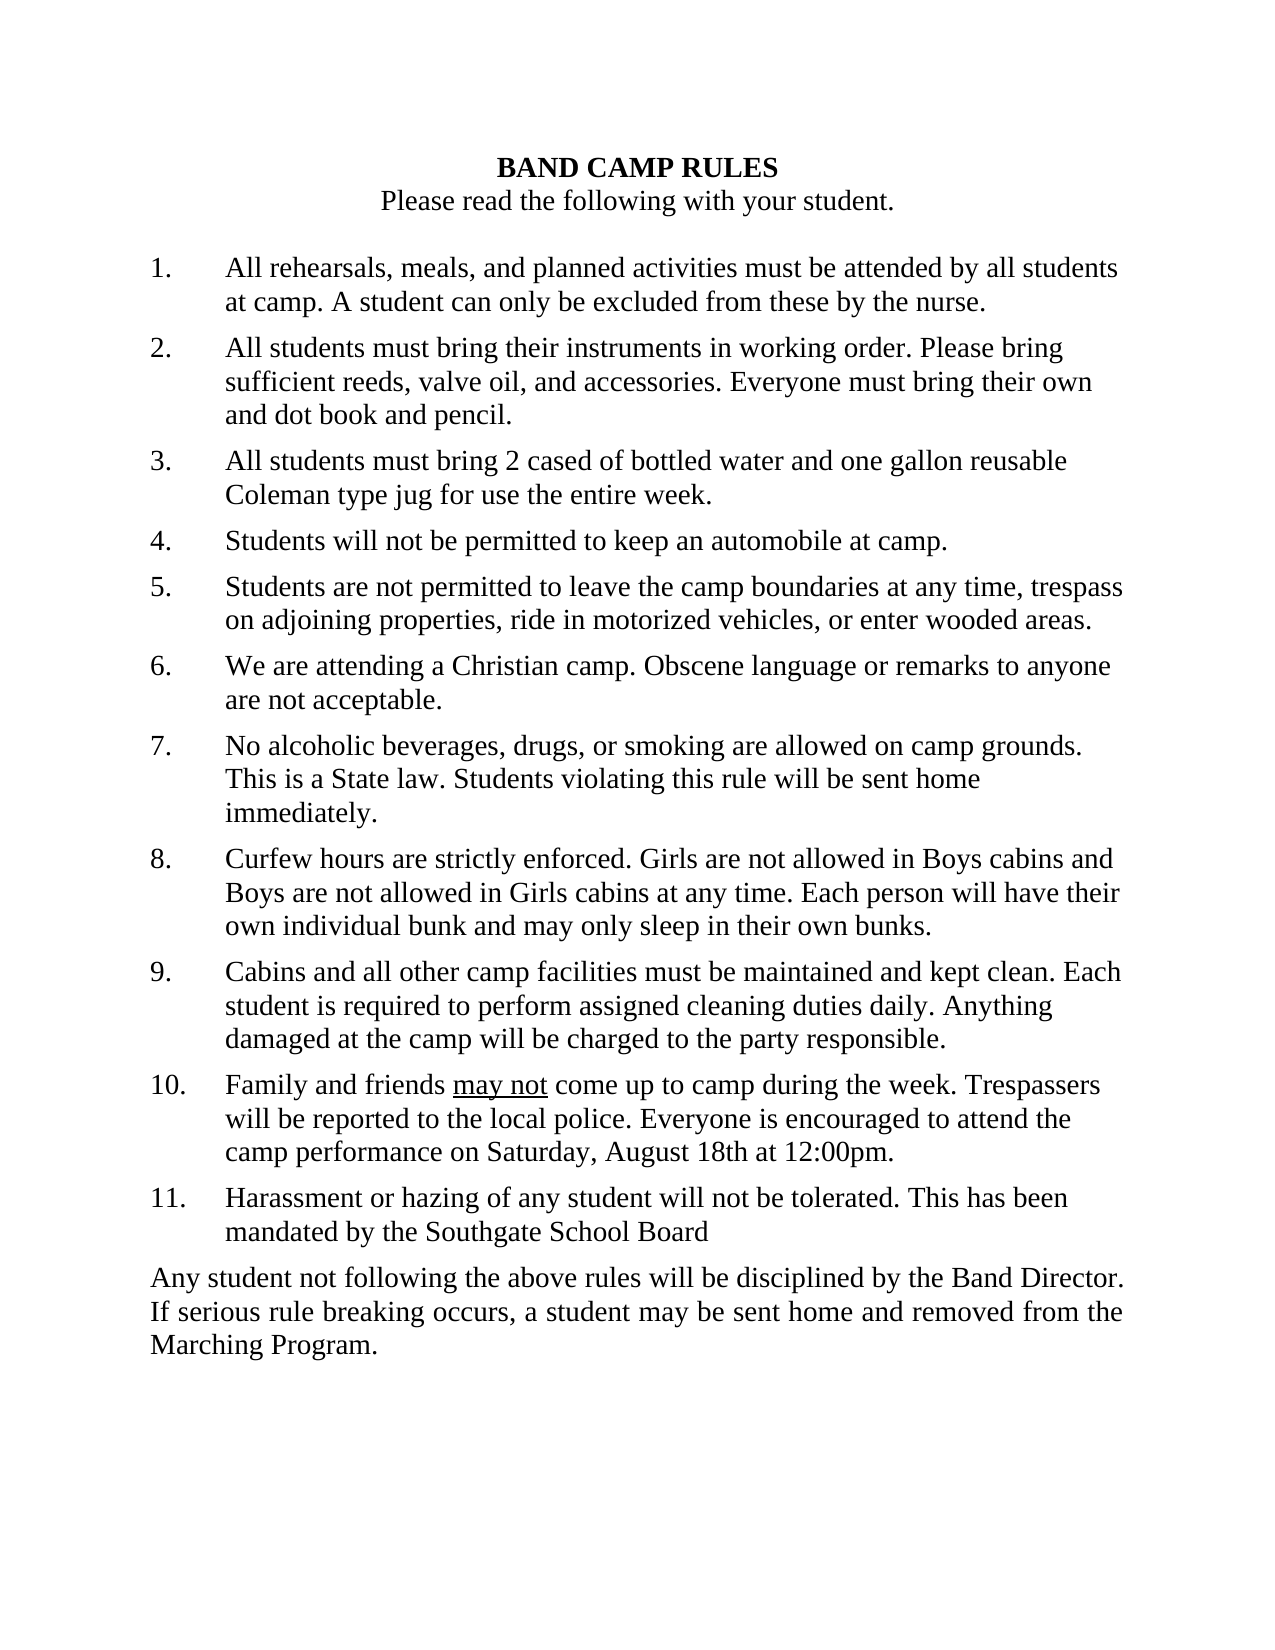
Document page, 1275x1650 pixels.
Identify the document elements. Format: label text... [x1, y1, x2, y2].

list Harassment or hazing of any student will not be tolerated. This has been mandated by the Southgate School Board [150, 1181, 1125, 1248]
list Cabins and all other camp facilities must be maintained and kept clean. Each student is required to perform assigned cleaning duties daily. Anything damaged at the camp will be charged to the party responsible. [150, 954, 1125, 1055]
list Family and friends may not come up to camp during the week. Trespassers will be reported to the local police. Everyone is encouraged to attend the camp performance on Saturday, August 18th at 12:00pm. [150, 1067, 1125, 1168]
list All students must bring 2 cased of bottled water and one gallon reusable Coleman type jug for use the entire week. [150, 443, 1125, 510]
text Any student not following the above rules will be disciplined by the Band Director. If serious rule breaking occurs, a student may be sent home and removed from the Marching Program. [150, 1260, 1125, 1361]
list No alcoholic beverages, drugs, or smoking are allowed on camp grounds. This is a State law. Students violating this rule will be sent home immediately. [150, 728, 1125, 829]
list We are attending a Christian camp. Obscene language or remarks to anyone are not acceptable. [150, 648, 1125, 716]
text Please read the following with your student. [150, 183, 1125, 217]
list Curfew hours are strictly enforced. Girls are not allowed in Boys cabins and Boys are not allowed in Girls cabins at any time. Each person will have their own individual bunk and may only sleep in their own bunks. [150, 841, 1125, 942]
list All students must bring their instruments in working order. Please bring sufficient reeds, valve oil, and accessories. Everyone must bring their own and dot book and pencil. [150, 330, 1125, 431]
text BAND CAMP RULES [150, 150, 1125, 183]
list Students are not permitted to leave the camp boundaries at any time, trespass on adjoining properties, ride in motorized vehicles, or enter wooded areas. [150, 569, 1125, 636]
list All rehearsals, meals, and planned activities must be attended by all students at camp. A student can only be excluded from these by the nurse. [150, 251, 1125, 318]
list Students will not be permitted to keep an automobile at camp. [150, 523, 1125, 556]
